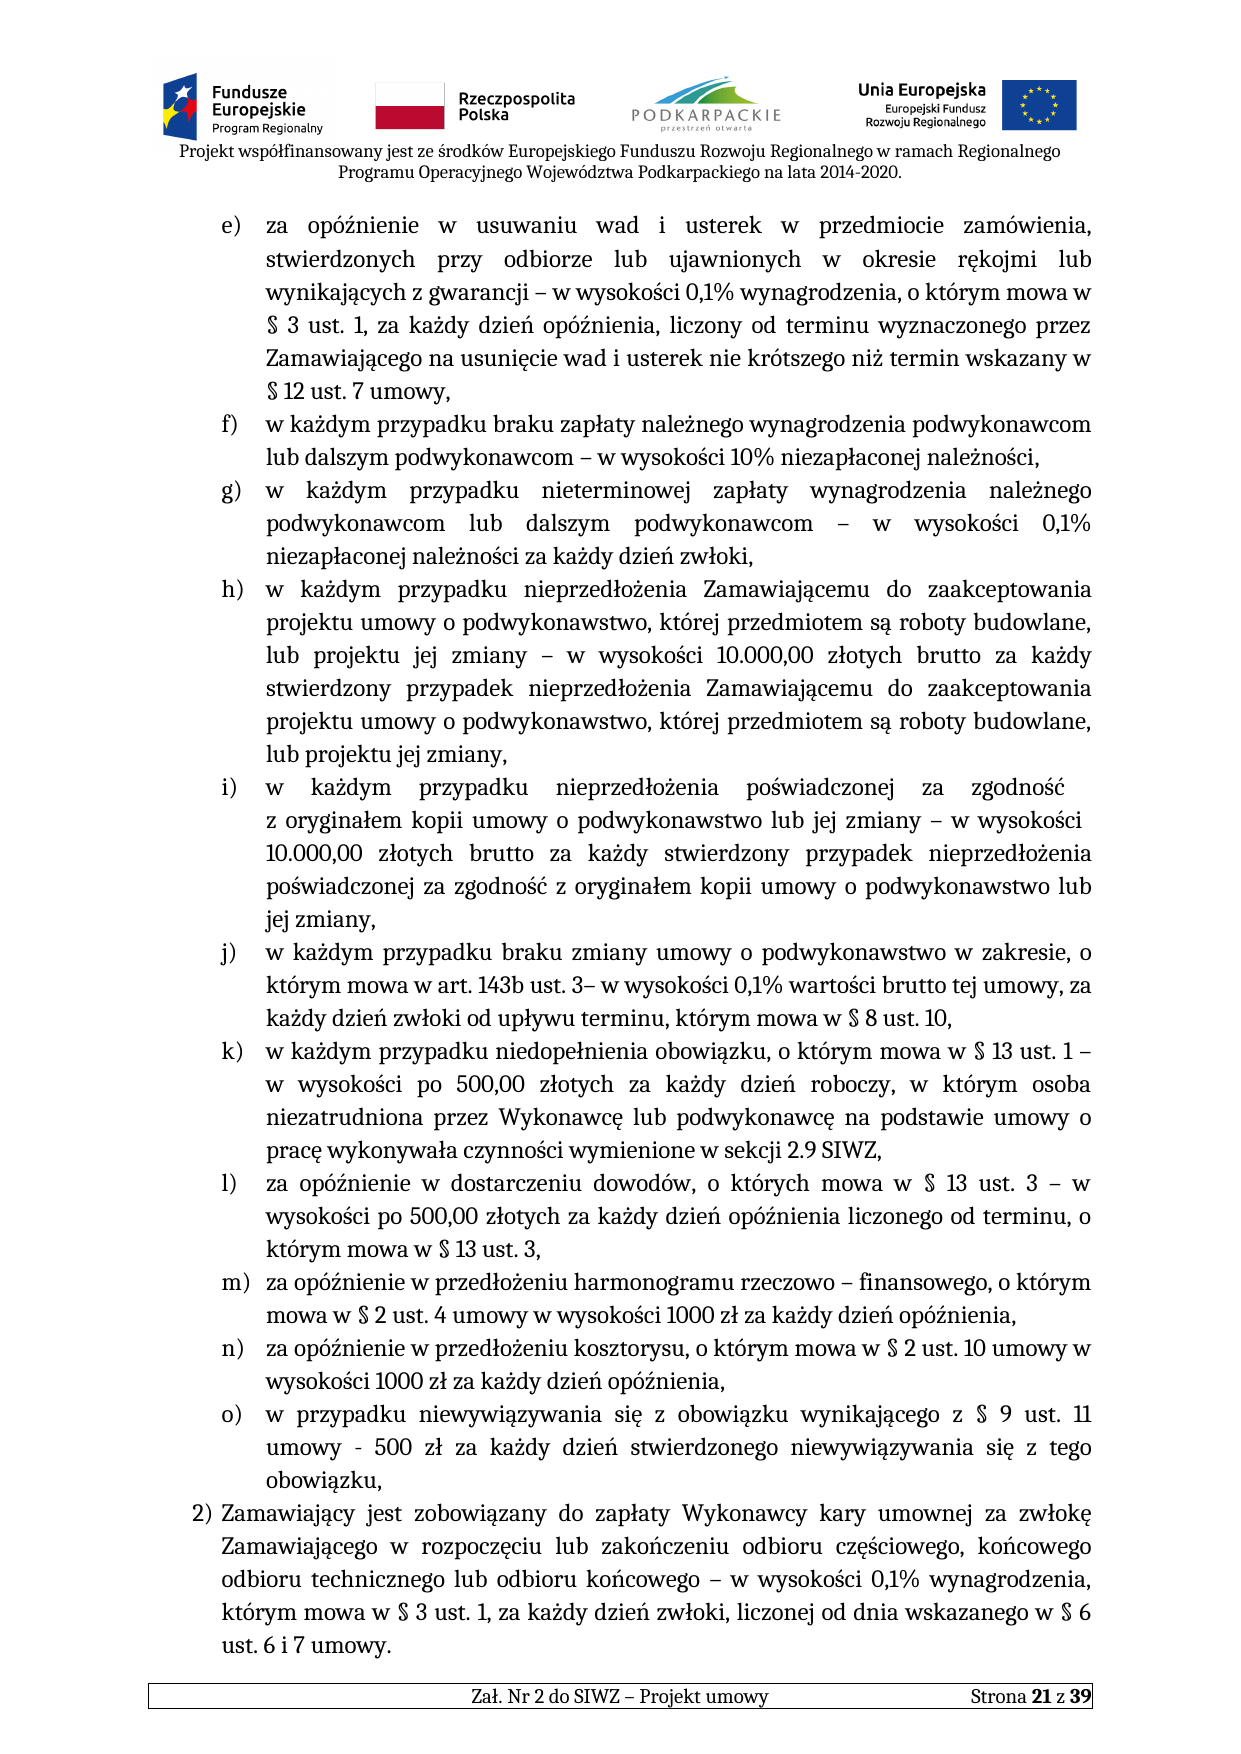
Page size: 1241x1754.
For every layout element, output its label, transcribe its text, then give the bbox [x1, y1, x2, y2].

list w każdym przypadku niedopełnienia obowiązku, o którym mowa w § 13 ust. 1 – w wysokości po 500,00 złotych za każdy dzień roboczy, w którym osoba niezatrudniona przez Wykonawcę lub podwykonawcę na podstawie umowy o pracę wykonywała czynności wymienione w sekcji 2.9 SIWZ, [221, 1037, 1093, 1165]
picture [147, 56, 339, 157]
picture [612, 56, 800, 152]
list w każdym przypadku nieprzedłożenia poświadczonej za zgodność z oryginałem kopii umowy o podwykonawstwo lub jej zmiany – w wysokości 10.000,00 złotych brutto za każdy stwierdzony przypadek nieprzedłożenia poświadczonej za zgodność z oryginałem kopii umowy o podwykonawstwo lub jej zmiany, [221, 773, 1093, 934]
list w każdym przypadku nieprzedłożenia Zamawiającemu do zaakceptowania projektu umowy o podwykonawstwo, której przedmiotem są roboty budowlane, lub projektu jej zmiany – w wysokości 10.000,00 złotych brutto za każdy stwierdzony przypadek nieprzedłożenia Zamawiającemu do zaakceptowania projektu umowy o podwykonawstwo, której przedmiotem są roboty budowlane, lub projektu jej zmiany, [221, 575, 1093, 768]
list w każdym przypadku nieterminowej zapłaty wynagrodzenia należnego podwykonawcom lub dalszym podwykonawcom – w wysokości 0,1% niezapłaconej należności za każdy dzień zwłoki, [221, 476, 1093, 570]
list Zamawiający jest zobowiązany do zapłaty Wykonawcy kary umownej za zwłokę Zamawiającego w rozpoczęciu lub zakończeniu odbioru częściowego, końcowego odbioru technicznego lub odbioru końcowego – w wysokości 0,1% wynagrodzenia, którym mowa w § 3 ust. 1, za każdy dzień zwłoki, liczonej od dnia wskazanego w § 6 ust. 6 i 7 umowy. [192, 1499, 1093, 1660]
list za opóźnienie w usuwaniu wad i usterek w przedmiocie zamówienia, stwierdzonych przy odbiorze lub ujawnionych w okresie rękojmi lub wynikających z gwarancji – w wysokości 0,1% wynagrodzenia, o którym mowa w § 3 ust. 1, za każdy dzień opóźnienia, liczony od terminu wyznaczonego przez Zamawiającego na usunięcie wad i usterek nie krótszego niż termin wskazany w § 12 ust. 7 umowy, [221, 211, 1093, 405]
list w każdym przypadku braku zapłaty należnego wynagrodzenia podwykonawcom lub dalszym podwykonawcom – w wysokości 10% niezapłaconej należności, [221, 409, 1093, 471]
list za opóźnienie w przedłożeniu kosztorysu, o którym mowa w § 2 ust. 10 umowy w wysokości 1000 zł za każdy dzień opóźnienia, [221, 1334, 1093, 1396]
list za opóźnienie w przedłożeniu harmonogramu rzeczowo – finansowego, o którym mowa w § 2 ust. 4 umowy w wysokości 1000 zł za każdy dzień opóźnienia, [221, 1268, 1093, 1330]
picture [842, 62, 1094, 147]
picture [360, 67, 590, 145]
list w przypadku niewywiązywania się z obowiązku wynikającego z § 9 ust. 11 umowy - 500 zł za każdy dzień stwierdzonego niewywiązywania się z tego obowiązku, [221, 1400, 1093, 1495]
list w każdym przypadku braku zmiany umowy o podwykonawstwo w zakresie, o którym mowa w art. 143b ust. 3– w wysokości 0,1% wartości brutto tej umowy, za każdy dzień zwłoki od upływu terminu, którym mowa w § 8 ust. 10, [221, 938, 1093, 1033]
list za opóźnienie w dostarczeniu dowodów, o których mowa w § 13 ust. 3 – w wysokości po 500,00 złotych za każdy dzień opóźnienia liczonego od terminu, o którym mowa w § 13 ust. 3, [221, 1169, 1093, 1264]
